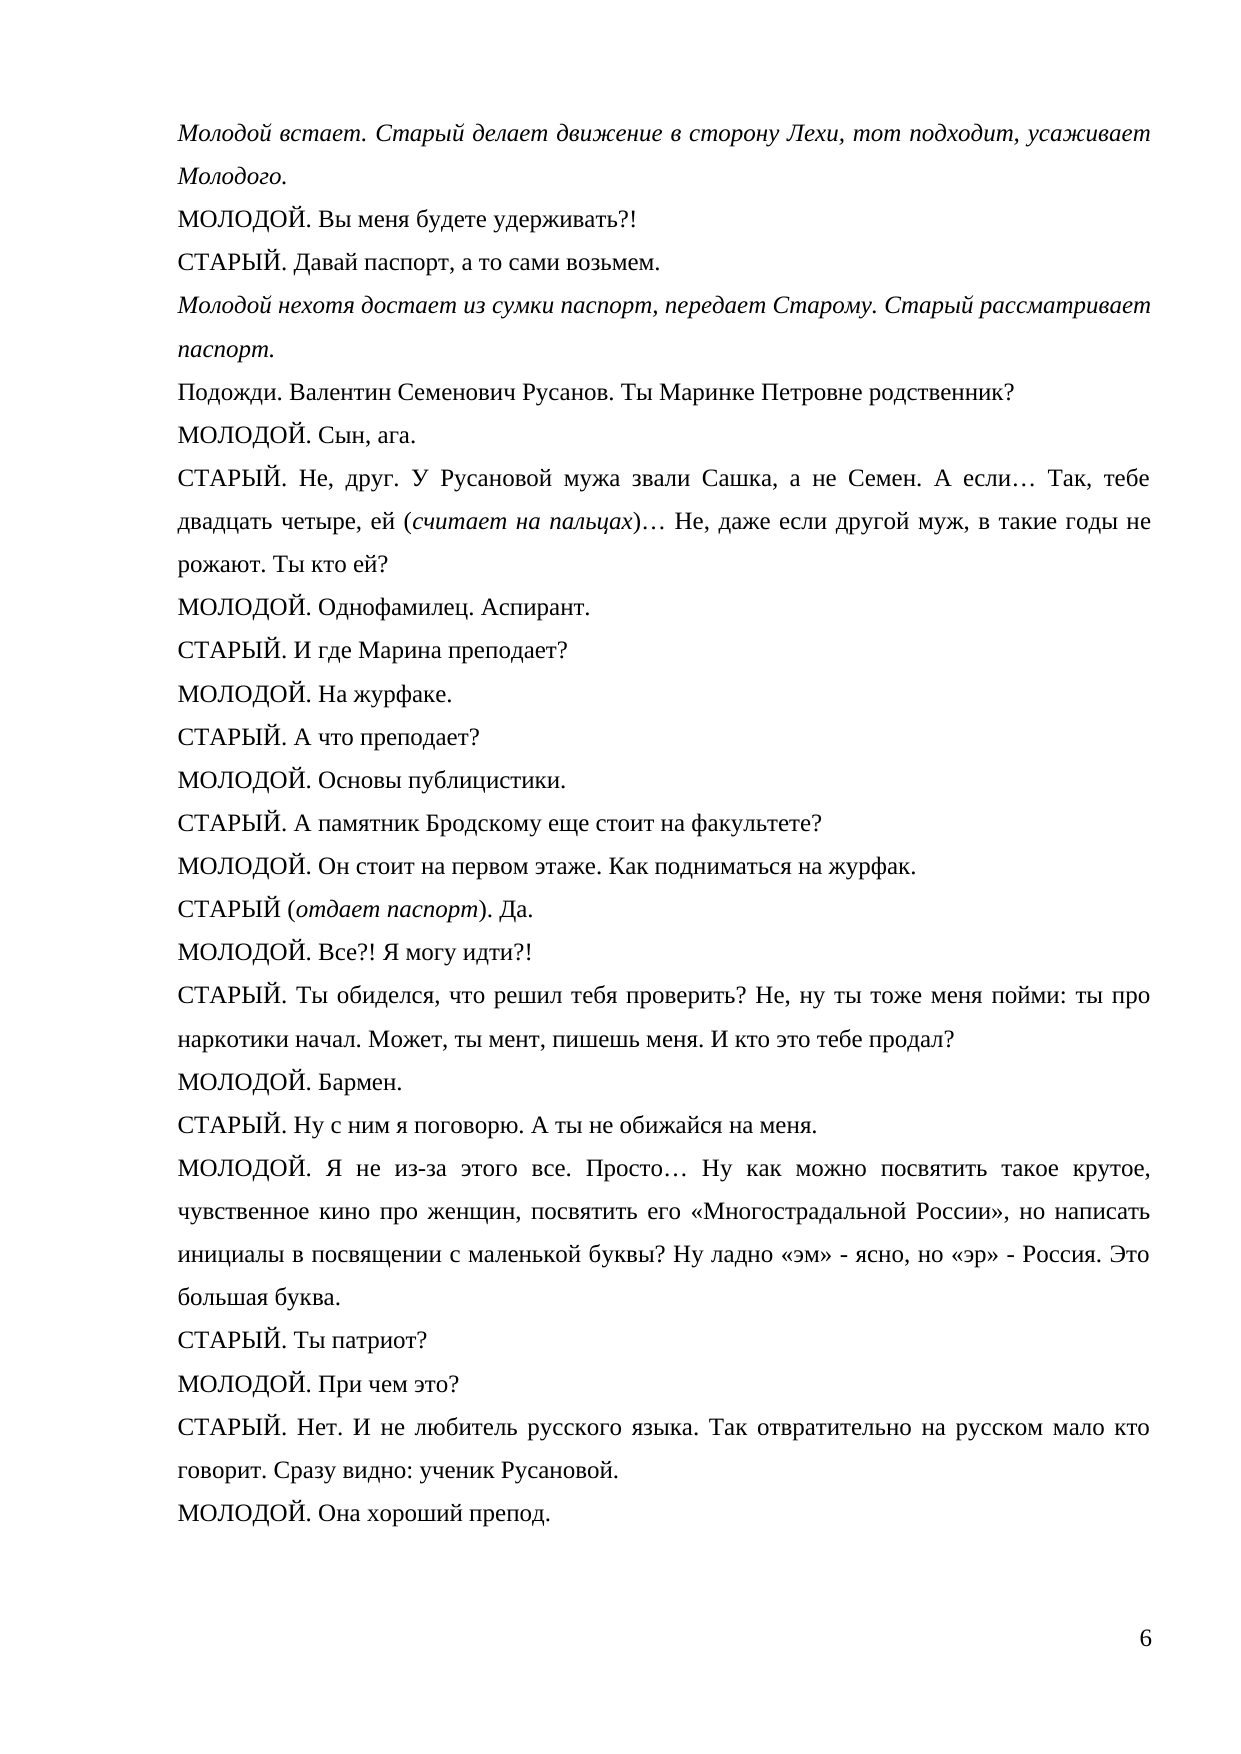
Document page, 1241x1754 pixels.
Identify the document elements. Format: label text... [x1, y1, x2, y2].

text СТАРЫЙ (отдает паспорт). Да. [177, 894, 1152, 923]
text СТАРЫЙ. Не, друг. У Русановой мужа звали Сашка, а не Семен. А если… Так, тебе двадцать четыре, ей (считает на пальцах)… Не, даже если другой муж, в такие годы не рожают. Ты кто ей? [177, 463, 1152, 578]
text МОЛОДОЙ. Я не из-за этого все. Просто… Ну как можно посвятить такое крутое, чувственное кино про женщин, посвятить его «Многострадальной России», но написать инициалы в посвящении с маленькой буквы? Ну ладно «эм» - ясно, но «эр» - Россия. Это большая буква. [177, 1153, 1152, 1311]
text Подожди. Валентин Семенович Русанов. Ты Маринке Петровне родственник? [177, 377, 1152, 406]
text СТАРЫЙ. Ты патриот? [177, 1326, 1152, 1354]
text Молодой встает. Старый делает движение в сторону Лехи, тот подходит, усаживает Молодого. [177, 118, 1152, 190]
text МОЛОДОЙ. Сын, ага. [177, 420, 1152, 449]
text МОЛОДОЙ. Основы публицистики. [177, 765, 1152, 794]
text МОЛОДОЙ. Он стоит на первом этаже. Как подниматься на журфак. [177, 851, 1152, 880]
text МОЛОДОЙ. Все?! Я могу идти?! [177, 937, 1152, 966]
text СТАРЫЙ. А памятник Бродскому еще стоит на факультете? [177, 808, 1152, 837]
text МОЛОДОЙ. Она хороший препод. [177, 1498, 1152, 1527]
text СТАРЫЙ. И где Марина преподает? [177, 636, 1152, 664]
text МОЛОДОЙ. На журфаке. [177, 679, 1152, 707]
text СТАРЫЙ. Ну с ним я поговорю. А ты не обижайся на меня. [177, 1110, 1152, 1139]
text Молодой нехотя достает из сумки паспорт, передает Старому. Старый рассматривает паспорт. [177, 291, 1152, 362]
text СТАРЫЙ. Давай паспорт, а то сами возьмем. [177, 247, 1152, 276]
text МОЛОДОЙ. Бармен. [177, 1067, 1152, 1096]
text МОЛОДОЙ. Вы меня будете удерживать?! [177, 204, 1152, 233]
text СТАРЫЙ. А что преподает? [177, 722, 1152, 751]
text МОЛОДОЙ. Однофамилец. Аспирант. [177, 592, 1152, 621]
text СТАРЫЙ. Нет. И не любитель русского языка. Так отвратительно на русском мало кто говорит. Сразу видно: ученик Русановой. [177, 1412, 1152, 1484]
text СТАРЫЙ. Ты обиделся, что решил тебя проверить? Не, ну ты тоже меня пойми: ты про наркотики начал. Может, ты мент, пишешь меня. И кто это тебе продал? [177, 981, 1152, 1052]
text МОЛОДОЙ. При чем это? [177, 1369, 1152, 1397]
